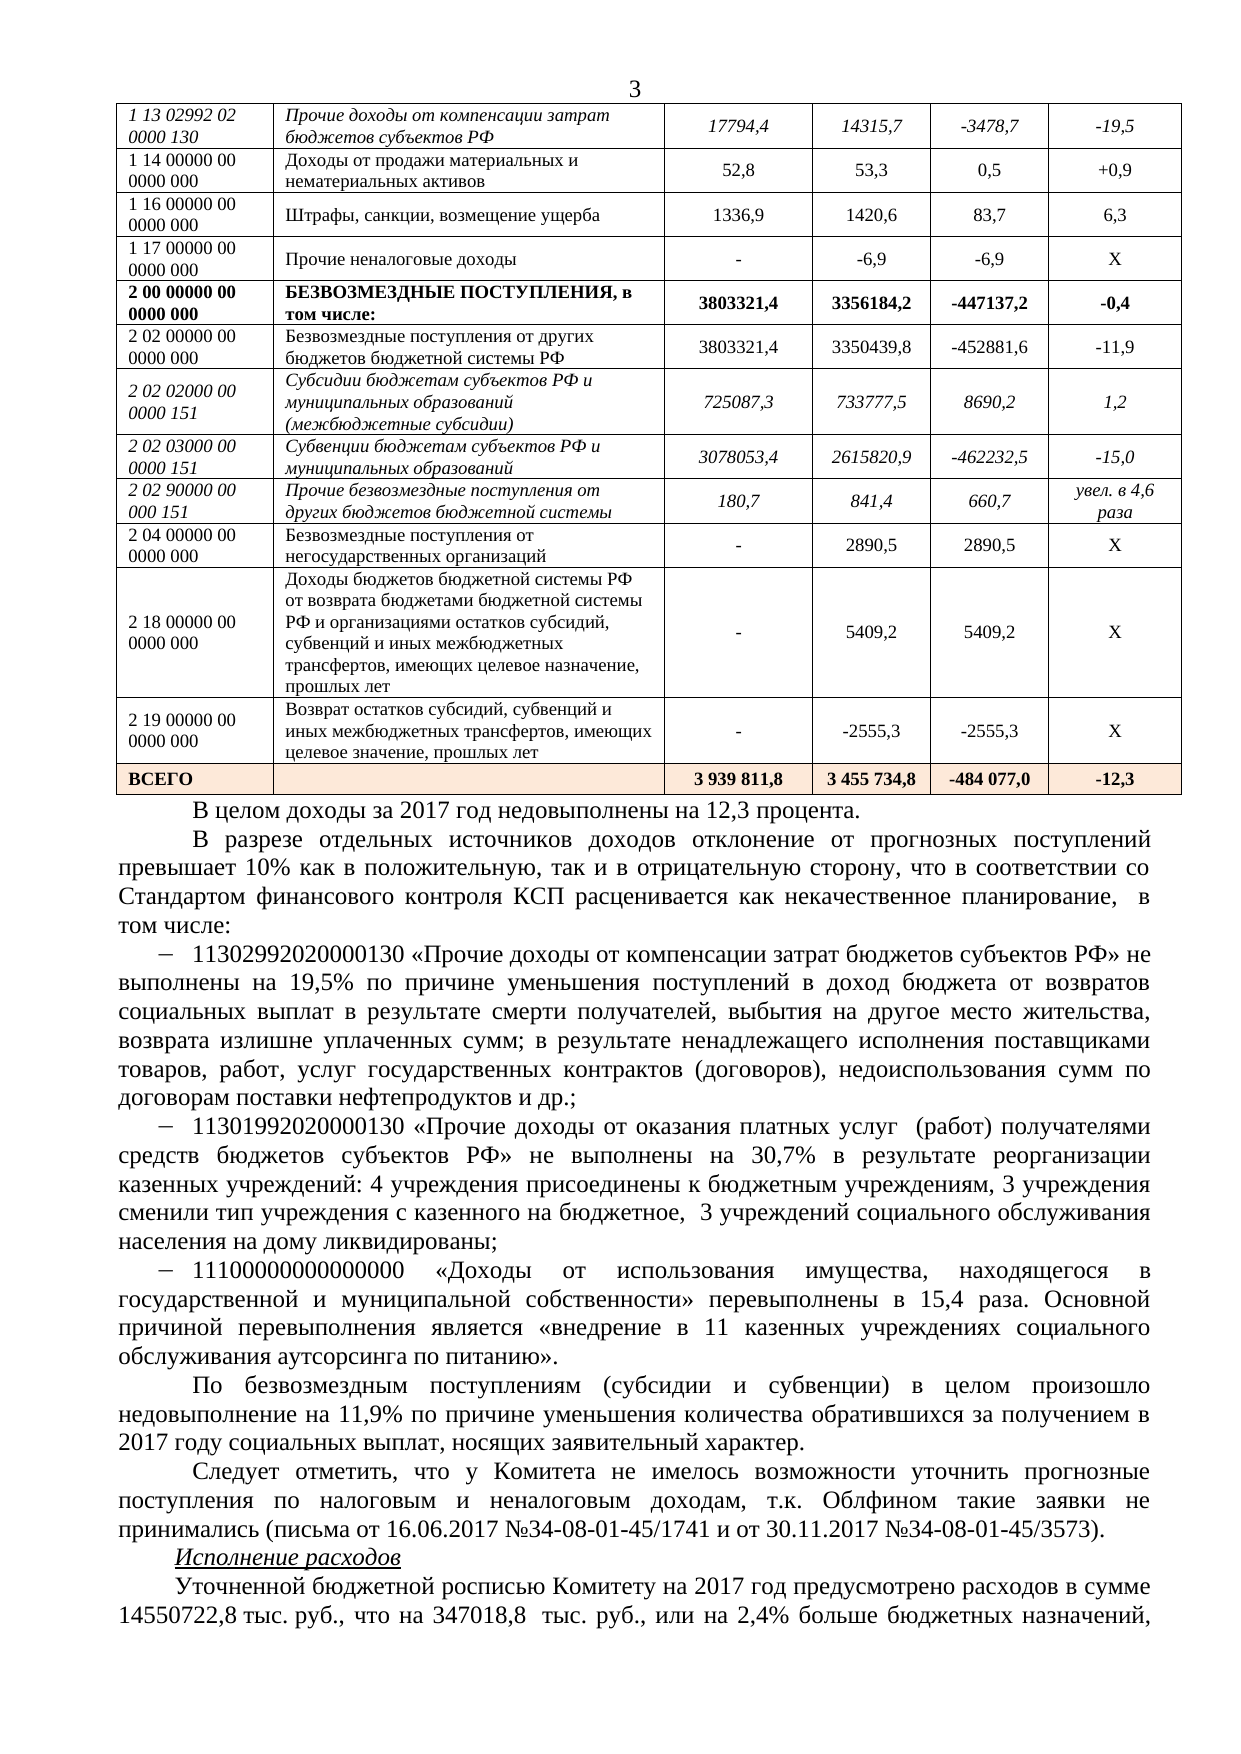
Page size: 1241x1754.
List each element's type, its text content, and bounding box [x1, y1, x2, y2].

table_cell - [665, 237, 812, 280]
table_cell 1 16 00000 00 0000 000 [117, 193, 273, 236]
table_cell Субвенции бюджетам субъектов РФ и муниципальных образований [274, 435, 664, 478]
table_cell -2555,3 [813, 698, 930, 763]
table_cell +0,9 [1049, 149, 1181, 192]
table_cell Возврат остатков субсидий, субвенций и иных межбюджетных трансфертов, имеющих целевое значение, прошлых лет [274, 698, 664, 763]
list 11302992020000130 «Прочие доходы от компенсации затрат бюджетов субъектов РФ» не выполнены на 19,5% по причине уменьшения поступлений в доход бюджета от возвратов социальных выплат в результате смерти получателей, выбытия на другое место жительства, возврата излишне уплаченных сумм; в результате ненадлежащего исполнения поставщиками товаров, работ, услуг государственных контрактов (договоров), недоиспользования сумм по договорам поставки нефтепродуктов и др.; [118, 939, 1152, 1111]
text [118, 1571, 1152, 1629]
table_cell 5409,2 [931, 568, 1048, 697]
table_cell - [665, 568, 812, 697]
table_cell -19,5 [1049, 104, 1181, 147]
table_cell 2 02 90000 00 000 151 [117, 479, 273, 522]
table_cell 5409,2 [813, 568, 930, 697]
text В разрезе отдельных источников доходов отклонение от прогнозных поступлений превышает 10% как в положительную, так и в отрицательную сторону, что в соответствии со Стандартом финансового контроля КСП расценивается как некачественное планирование, в том числе: [118, 824, 1152, 939]
table_cell [274, 764, 664, 794]
text По безвозмездным поступлениям (субсидии и субвенции) в целом произошло недовыполнение на 11,9% по причине уменьшения количества обратившихся за получением в 2017 году социальных выплат, носящих заявительный характер. [118, 1370, 1152, 1456]
table_cell Прочие доходы от компенсации затрат бюджетов субъектов РФ [274, 104, 664, 147]
table_cell -447137,2 [931, 281, 1048, 324]
list 11100000000000000 «Доходы от использования имущества, находящегося в государственной и муниципальной собственности» перевыполнены в 15,4 раза. Основной причиной перевыполнения является «внедрение в 11 казенных учреждениях социального обслуживания аутсорсинга по питанию». [118, 1255, 1152, 1370]
table_cell 83,7 [931, 193, 1048, 236]
table_cell 2 02 03000 00 0000 151 [117, 435, 273, 478]
table_cell 733777,5 [813, 369, 930, 434]
table_cell 3356184,2 [813, 281, 930, 324]
table_cell -0,4 [1049, 281, 1181, 324]
table_cell Х [1049, 568, 1181, 697]
table_cell -2555,3 [931, 698, 1048, 763]
table_cell -12,3 [1049, 764, 1181, 794]
text Следует отметить, что у Комитета не имелось возможности уточнить прогнозные поступления по налоговым и неналоговым доходам, т.к. Облфином такие заявки не принимались (письма от 16.06.2017 №34-08-01-45/1741 и от 30.11.2017 №34-08-01-45/3573). [118, 1456, 1152, 1542]
table_cell 2890,5 [931, 524, 1048, 567]
table_cell 52,8 [665, 149, 812, 192]
table_cell Безвозмездные поступления от негосударственных организаций [274, 524, 664, 567]
table_cell -15,0 [1049, 435, 1181, 478]
table_cell -3478,7 [931, 104, 1048, 147]
table_cell -484 077,0 [931, 764, 1048, 794]
table_cell ВСЕГО [117, 764, 273, 794]
table_cell Прочие неналоговые доходы [274, 237, 664, 280]
table_cell 1336,9 [665, 193, 812, 236]
table_cell 2890,5 [813, 524, 930, 567]
table_cell 2 18 00000 00 0000 000 [117, 568, 273, 697]
table_cell 1 13 02992 02 0000 130 [117, 104, 273, 147]
table_cell БЕЗВОЗМЕЗДНЫЕ ПОСТУПЛЕНИЯ, в том числе: [274, 281, 664, 324]
table_cell -452881,6 [931, 325, 1048, 368]
table_cell 1420,6 [813, 193, 930, 236]
table_cell 660,7 [931, 479, 1048, 522]
table_cell Штрафы, санкции, возмещение ущерба [274, 193, 664, 236]
table_cell 2 04 00000 00 0000 000 [117, 524, 273, 567]
table_cell 2 19 00000 00 0000 000 [117, 698, 273, 763]
table_cell 841,4 [813, 479, 930, 522]
table_cell 17794,4 [665, 104, 812, 147]
table_cell 0,5 [931, 149, 1048, 192]
table_cell 3078053,4 [665, 435, 812, 478]
table_cell 725087,3 [665, 369, 812, 434]
table_cell -6,9 [931, 237, 1048, 280]
table_cell Доходы бюджетов бюджетной системы РФ от возврата бюджетами бюджетной системы РФ и организациями остатков субсидий, субвенций и иных межбюджетных трансфертов, имеющих целевое назначение, прошлых лет [274, 568, 664, 697]
table_cell - [665, 698, 812, 763]
table_cell Доходы от продажи материальных и нематериальных активов [274, 149, 664, 192]
table_cell 53,3 [813, 149, 930, 192]
table_cell - [665, 524, 812, 567]
table_cell 8690,2 [931, 369, 1048, 434]
text Исполнение расходов [118, 1542, 1152, 1571]
table_cell увел. в 4,6 раза [1049, 479, 1181, 522]
table_cell 3 939 811,8 [665, 764, 812, 794]
table_cell 2615820,9 [813, 435, 930, 478]
list 11301992020000130 «Прочие доходы от оказания платных услуг (работ) получателями средств бюджетов субъектов РФ» не выполнены на 30,7% в результате реорганизации казенных учреждений: 4 учреждения присоединены к бюджетным учреждениям, 3 учреждения сменили тип учреждения с казенного на бюджетное, 3 учреждений социального обслуживания населения на дому ликвидированы; [118, 1111, 1152, 1255]
table_cell 1,2 [1049, 369, 1181, 434]
table_cell 1 14 00000 00 0000 000 [117, 149, 273, 192]
table_cell 3803321,4 [665, 325, 812, 368]
text В целом доходы за 2017 год недовыполнены на 12,3 процента. [118, 795, 1152, 824]
table_cell 3 455 734,8 [813, 764, 930, 794]
table_cell 1 17 00000 00 0000 000 [117, 237, 273, 280]
table_cell Субсидии бюджетам субъектов РФ и муниципальных образований (межбюджетные субсидии) [274, 369, 664, 434]
table_cell -462232,5 [931, 435, 1048, 478]
table_cell 2 02 00000 00 0000 000 [117, 325, 273, 368]
table_cell 2 00 00000 00 0000 000 [117, 281, 273, 324]
table_cell 3803321,4 [665, 281, 812, 324]
table_cell 3350439,8 [813, 325, 930, 368]
table_cell Х [1049, 524, 1181, 567]
table_cell Безвозмездные поступления от других бюджетов бюджетной системы РФ [274, 325, 664, 368]
table_cell 6,3 [1049, 193, 1181, 236]
table_cell 180,7 [665, 479, 812, 522]
table_cell 2 02 02000 00 0000 151 [117, 369, 273, 434]
table_cell -6,9 [813, 237, 930, 280]
table_cell Х [1049, 698, 1181, 763]
table_cell 14315,7 [813, 104, 930, 147]
table_cell -11,9 [1049, 325, 1181, 368]
table_cell Прочие безвозмездные поступления от других бюджетов бюджетной системы [274, 479, 664, 522]
table_cell Х [1049, 237, 1181, 280]
